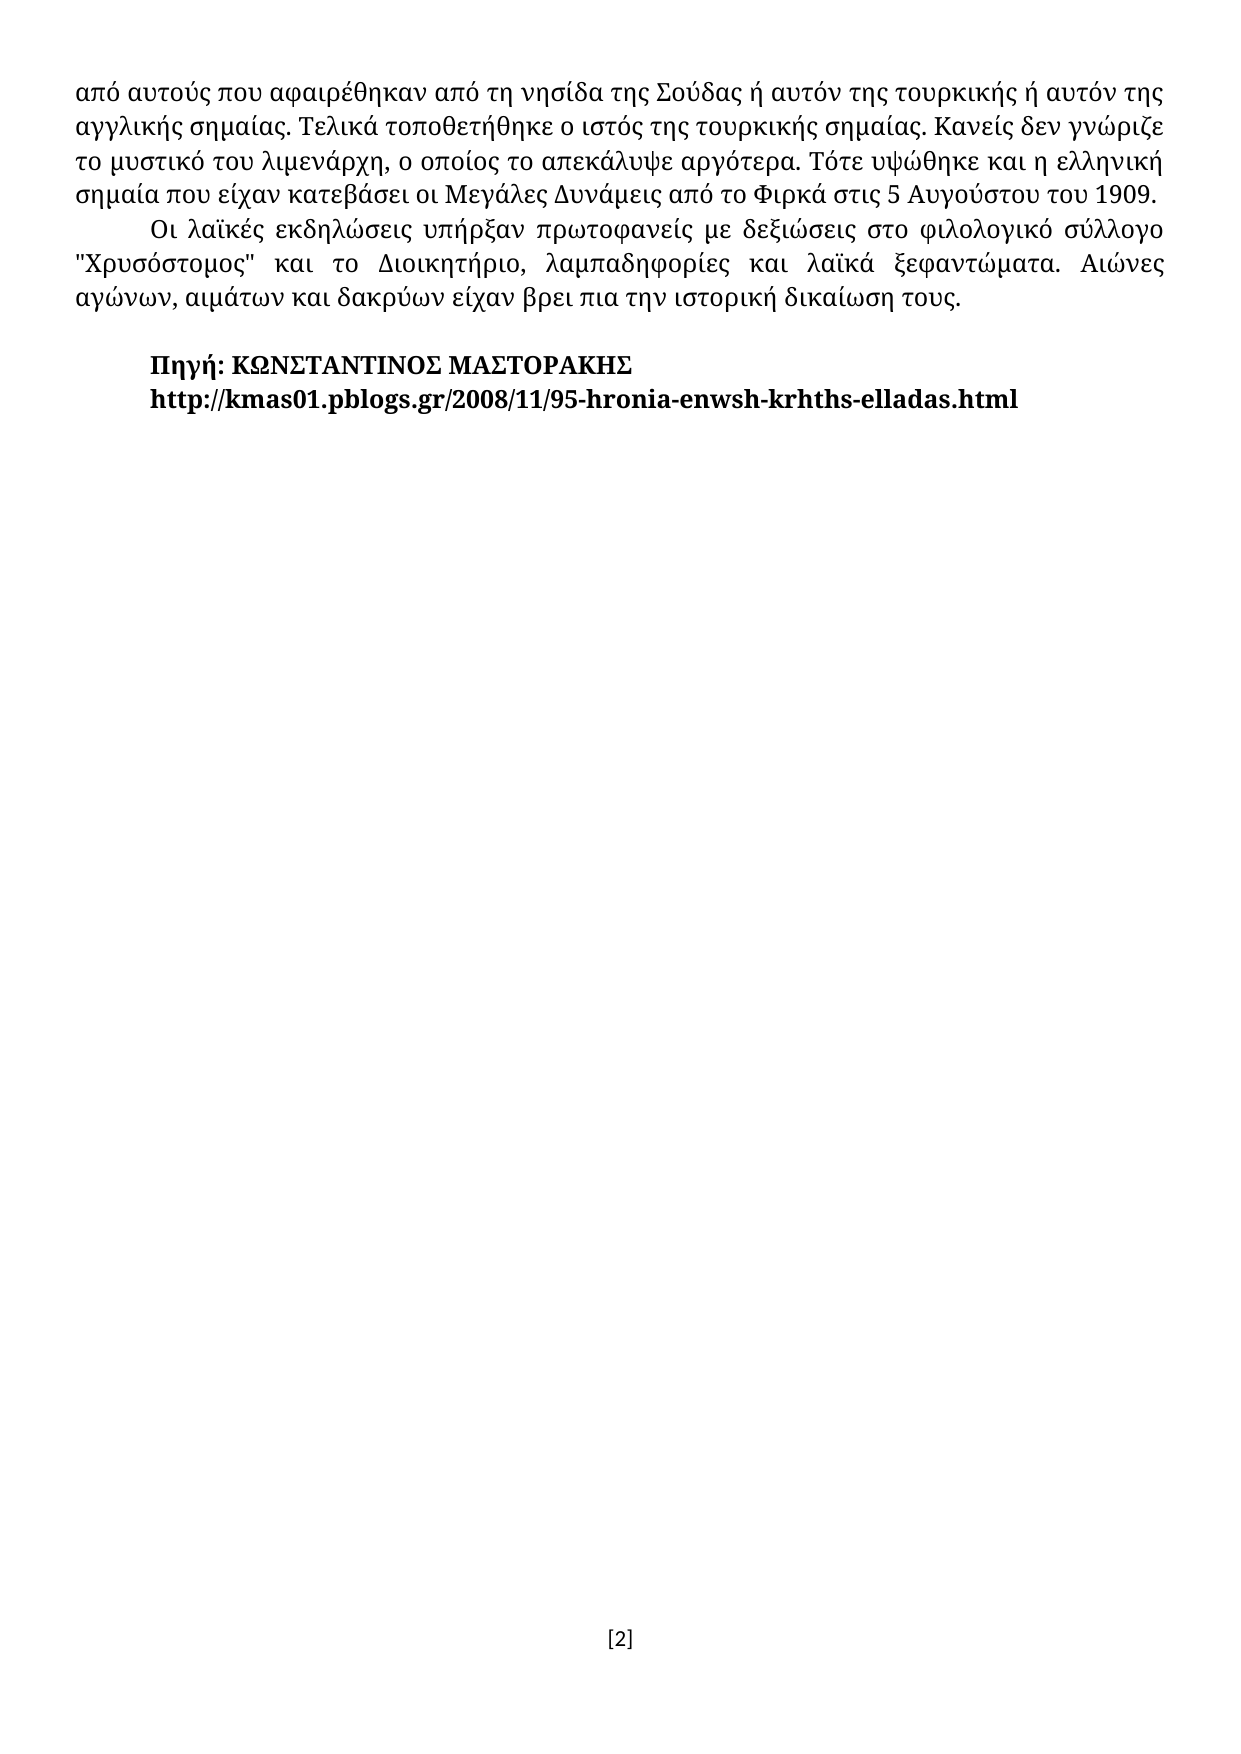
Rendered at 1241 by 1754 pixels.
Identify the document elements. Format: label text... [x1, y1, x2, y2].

text Οι λαϊκές εκδηλώσεις υπήρξαν πρωτοφανείς με δεξιώσεις στο φιλολογικό σύλλογο "Χρυσόστομος" και το Διοικητήριο, λαμπαδηφορίες και λαϊκά ξεφαντώματα. Αιώνες αγώνων, αιμάτων και δακρύων είχαν βρει πια την ιστορική δικαίωση τους. [75, 211, 1165, 313]
text http://kmas01.pblogs.gr/2008/11/95-hronia-enwsh-krhths-elladas.html [75, 382, 1165, 416]
text Πηγή: ΚΩΝΣΤΑΝΤΙΝΟΣ ΜΑΣΤΟΡΑΚΗΣ [75, 347, 1165, 382]
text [75, 75, 1165, 211]
